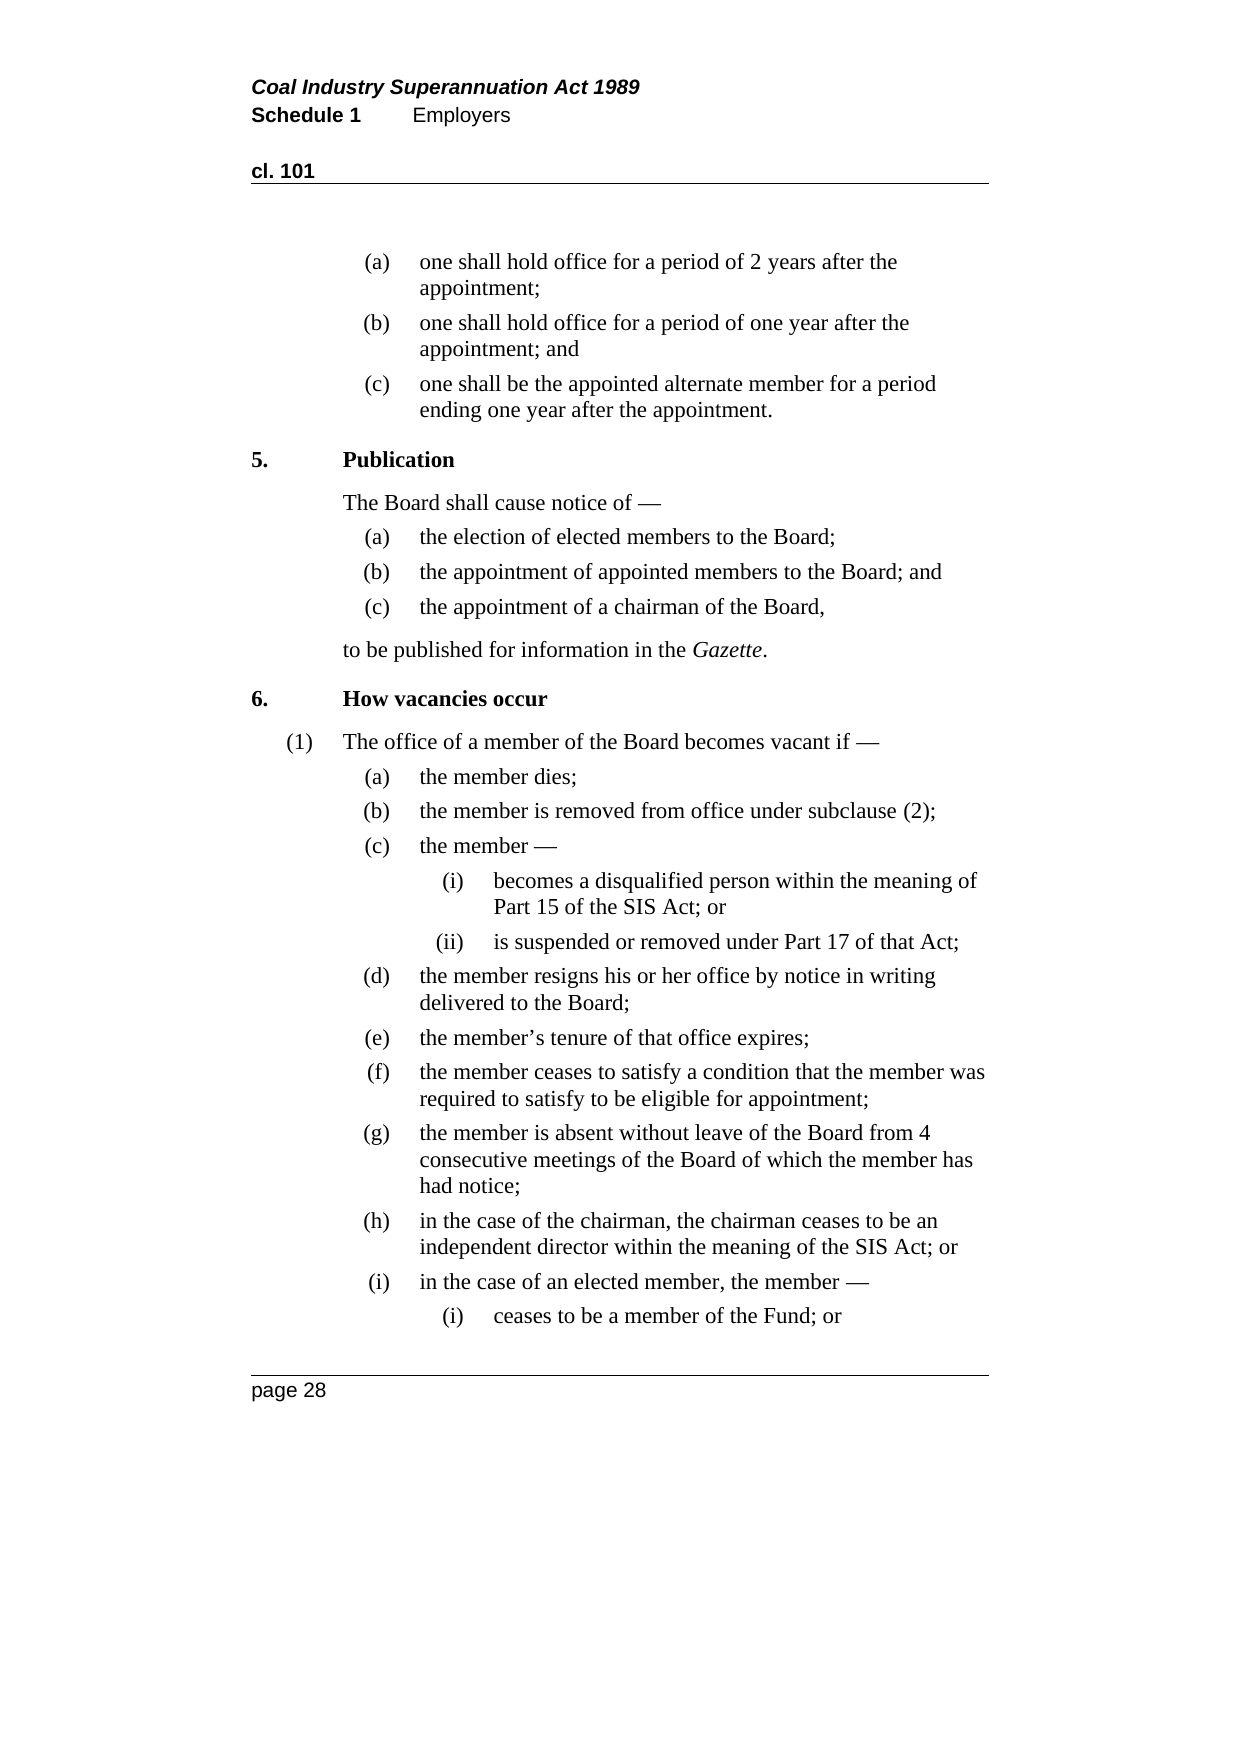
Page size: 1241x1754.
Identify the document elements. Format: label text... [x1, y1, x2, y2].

text (a) the member dies; [251, 763, 989, 789]
subtitle 5. Publication [251, 446, 989, 472]
text (a) one shall hold office for a period of 2 years after the appointment; [251, 248, 989, 301]
text (h) in the case of the chairman, the chairman ceases to be an independent director within the meaning of the SIS Act; or [251, 1207, 989, 1259]
text (c) the appointment of a chairman of the Board, [251, 593, 989, 619]
text (e) the member’s tenure of that office expires; [251, 1024, 989, 1050]
text (i) becomes a disqualified person within the meaning of Part 15 of the SIS Act; or [251, 867, 989, 919]
text (d) the member resigns his or her office by notice in writing delivered to the Board; [251, 963, 989, 1015]
text The Board shall cause notice of — [251, 489, 989, 515]
text (1) The office of a member of the Board becomes vacant if — [251, 728, 989, 754]
text to be published for information in the Gazette. [251, 636, 989, 662]
text (b) the appointment of appointed members to the Board; and [251, 558, 989, 584]
text (i) ceases to be a member of the Fund; or [251, 1302, 989, 1329]
text (b) the member is removed from office under subclause (2); [251, 797, 989, 824]
text (b) one shall hold office for a period of one year after the appointment; and [251, 309, 989, 362]
text (f) the member ceases to satisfy a condition that the member was required to satisfy to be eligible for appointment; [251, 1058, 989, 1111]
text (g) the member is absent without leave of the Board from 4 consecutive meetings of the Board of which the member has had notice; [251, 1119, 989, 1198]
text (c) the member — [251, 832, 989, 858]
text (i) in the case of an elected member, the member — [251, 1268, 989, 1294]
text (ii) is suspended or removed under Part 17 of that Act; [251, 928, 989, 954]
text (a) the election of elected members to the Board; [251, 523, 989, 550]
subtitle 6. How vacancies occur [251, 685, 989, 711]
text (c) one shall be the appointed alternate member for a period ending one year after the appointment. [251, 370, 989, 423]
